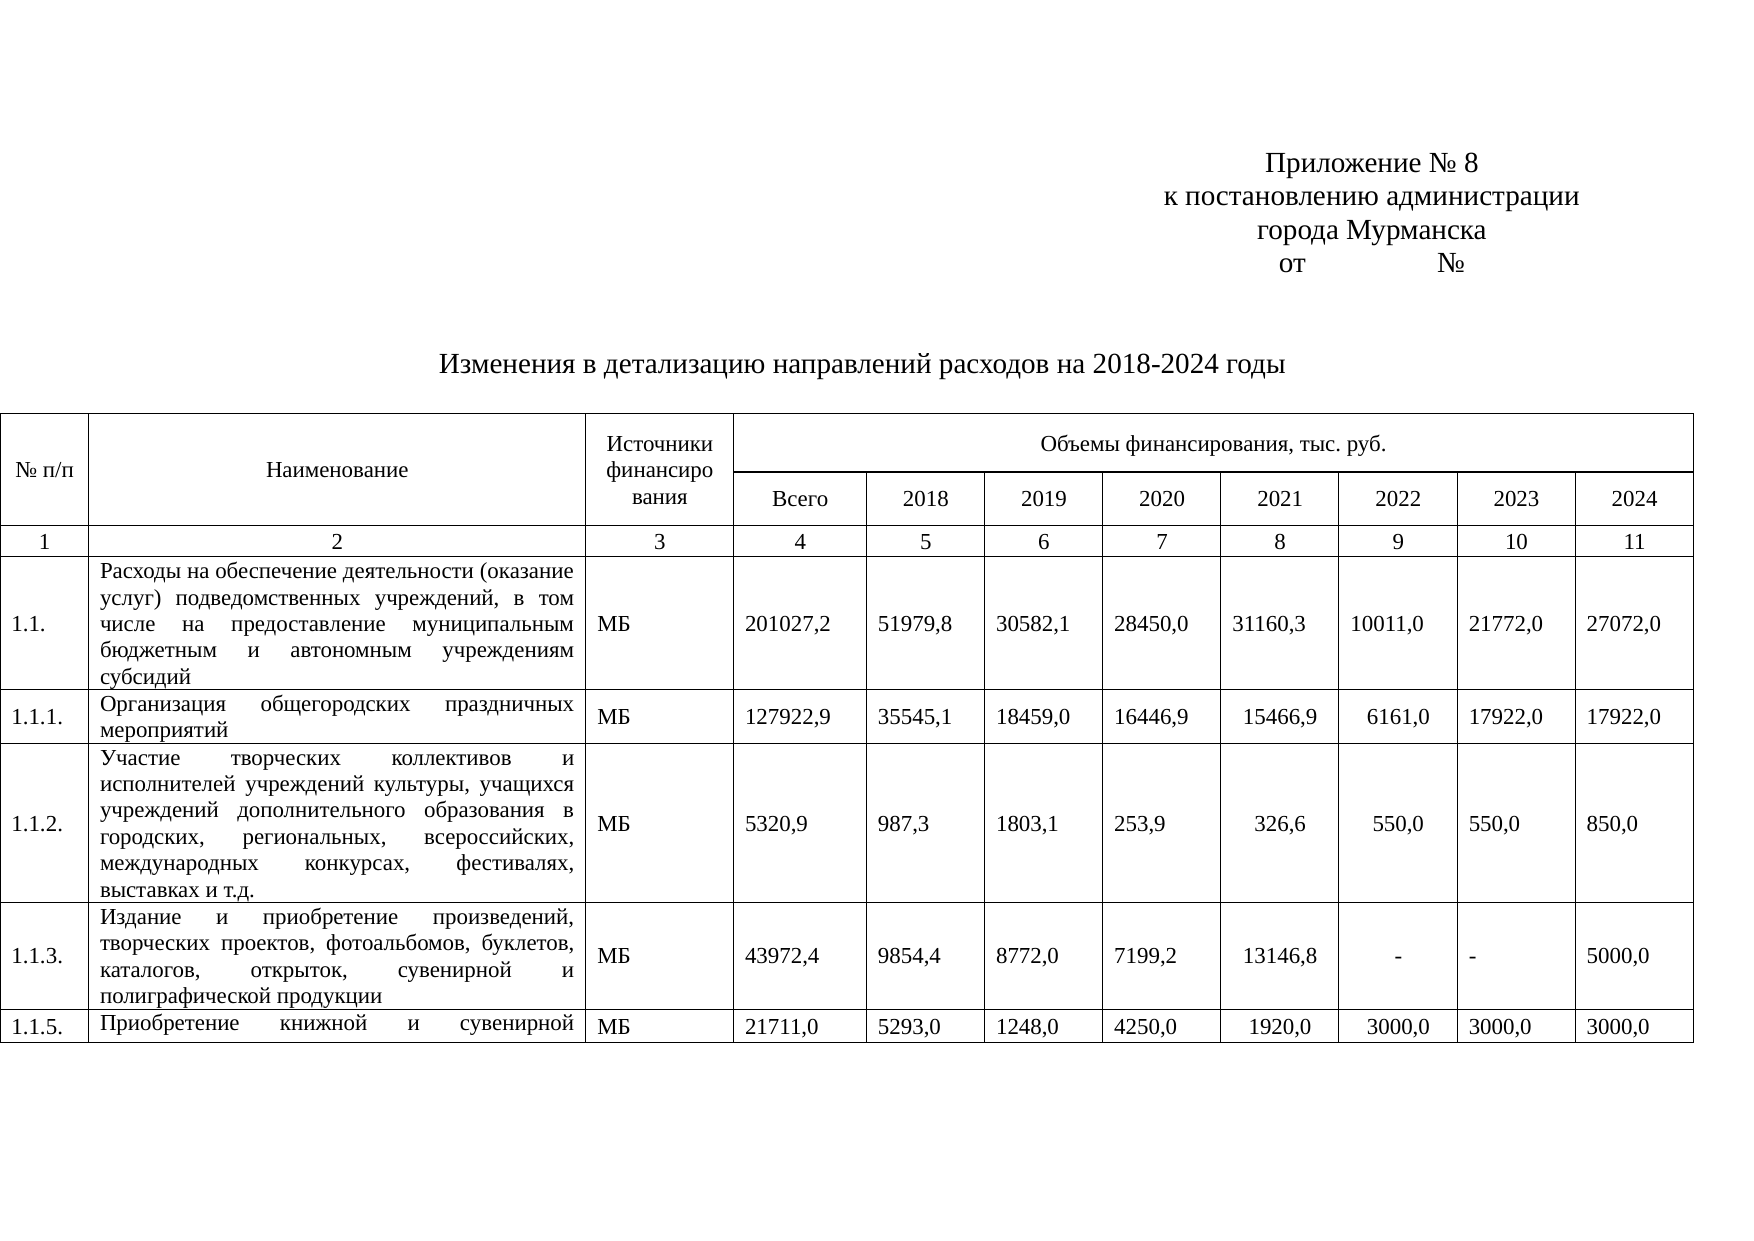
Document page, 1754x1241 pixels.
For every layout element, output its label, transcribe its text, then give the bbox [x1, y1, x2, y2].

table_cell 15466,9 [1221, 690, 1338, 743]
table_cell 201027,2 [734, 557, 866, 689]
table_cell 9 [1339, 526, 1457, 556]
table_cell 16446,9 [1103, 690, 1220, 743]
text Изменения в детализацию направлений расходов на 2018-2024 годы [89, 346, 1636, 380]
table_cell 9854,4 [867, 903, 984, 1008]
table_cell 2 [89, 526, 585, 556]
table_cell 6161,0 [1339, 690, 1457, 743]
table_cell Участие творческих коллективов и исполнителей учреждений культуры, учащихся учреждений дополнительного образования в городских, региональных, всероссийских, международных конкурсах, фестивалях, выставках и т.д. [89, 744, 585, 902]
table_cell 253,9 [1103, 744, 1220, 902]
table_cell 550,0 [1458, 744, 1575, 902]
table_cell 4 [734, 526, 866, 556]
table_cell 3 [586, 526, 733, 556]
table_cell 2018 [867, 473, 984, 525]
table_cell 6 [985, 526, 1102, 556]
table_cell 850,0 [1576, 744, 1693, 902]
table_cell 21711,0 [734, 1010, 866, 1042]
table_cell 7199,2 [1103, 903, 1220, 1008]
table_cell 31160,3 [1221, 557, 1338, 689]
table_cell 1.1.3. [1, 903, 88, 1008]
table_header № п/п [1, 414, 88, 525]
table_cell 13146,8 [1221, 903, 1338, 1008]
table_cell 550,0 [1339, 744, 1457, 902]
table_cell 5293,0 [867, 1010, 984, 1042]
table_cell 3000,0 [1339, 1010, 1457, 1042]
table_cell 10011,0 [1339, 557, 1457, 689]
text города Мурманска [1107, 212, 1636, 246]
table_cell 4250,0 [1103, 1010, 1220, 1042]
table_cell МБ [586, 557, 733, 689]
table_cell 17922,0 [1576, 690, 1693, 743]
table_cell 30582,1 [985, 557, 1102, 689]
table_cell Расходы на обеспечение деятельности (оказание услуг) подведомственных учреждений, в том числе на предоставление муниципальным бюджетным и автономным учреждениям субсидий [89, 557, 585, 689]
table_cell 2019 [985, 473, 1102, 525]
table_cell 2021 [1221, 473, 1338, 525]
table_cell 28450,0 [1103, 557, 1220, 689]
table_cell 1.1. [1, 557, 88, 689]
table_cell 2022 [1339, 473, 1457, 525]
table_cell - [1458, 903, 1575, 1008]
table_cell 2023 [1458, 473, 1575, 525]
table_cell 17922,0 [1458, 690, 1575, 743]
table_cell 5320,9 [734, 744, 866, 902]
table_cell 3000,0 [1458, 1010, 1575, 1042]
table_cell 3000,0 [1576, 1010, 1693, 1042]
table_cell 21772,0 [1458, 557, 1575, 689]
table_header Объемы финансирования, тыс. руб. [734, 414, 1693, 471]
table_cell 8772,0 [985, 903, 1102, 1008]
table_cell МБ [586, 744, 733, 902]
table_cell 987,3 [867, 744, 984, 902]
text к постановлению администрации [1107, 178, 1636, 212]
table_cell 1.1.5. [1, 1010, 88, 1042]
table_cell МБ [586, 1010, 733, 1042]
table_cell МБ [586, 903, 733, 1008]
table_cell 1.1.1. [1, 690, 88, 743]
table_cell 7 [1103, 526, 1220, 556]
table_cell 1.1.2. [1, 744, 88, 902]
table_cell 2024 [1576, 473, 1693, 525]
table_cell 1803,1 [985, 744, 1102, 902]
table_cell 43972,4 [734, 903, 866, 1008]
table_cell 2020 [1103, 473, 1220, 525]
table_cell Всего [734, 473, 866, 525]
text Приложение № 8 [1107, 145, 1636, 178]
table_cell 326,6 [1221, 744, 1338, 902]
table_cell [89, 1010, 585, 1042]
table_cell 5000,0 [1576, 903, 1693, 1008]
table_header Источники финансиро вания [586, 414, 733, 525]
table_cell Организация общегородских праздничных мероприятий [89, 690, 585, 743]
table_cell 1248,0 [985, 1010, 1102, 1042]
table_cell 10 [1458, 526, 1575, 556]
table_cell 18459,0 [985, 690, 1102, 743]
table_cell 8 [1221, 526, 1338, 556]
table_cell 5 [867, 526, 984, 556]
table_cell 1 [1, 526, 88, 556]
table_cell 27072,0 [1576, 557, 1693, 689]
table_cell 1920,0 [1221, 1010, 1338, 1042]
text от № [1107, 246, 1636, 279]
table_cell МБ [586, 690, 733, 743]
table_cell 51979,8 [867, 557, 984, 689]
table_header Наименование [89, 414, 585, 525]
table_cell 11 [1576, 526, 1693, 556]
table_cell Издание и приобретение произведений, творческих проектов, фотоальбомов, буклетов, каталогов, открыток, сувенирной и полиграфической продукции [89, 903, 585, 1008]
table_cell 35545,1 [867, 690, 984, 743]
table_cell - [1339, 903, 1457, 1008]
table_cell 127922,9 [734, 690, 866, 743]
